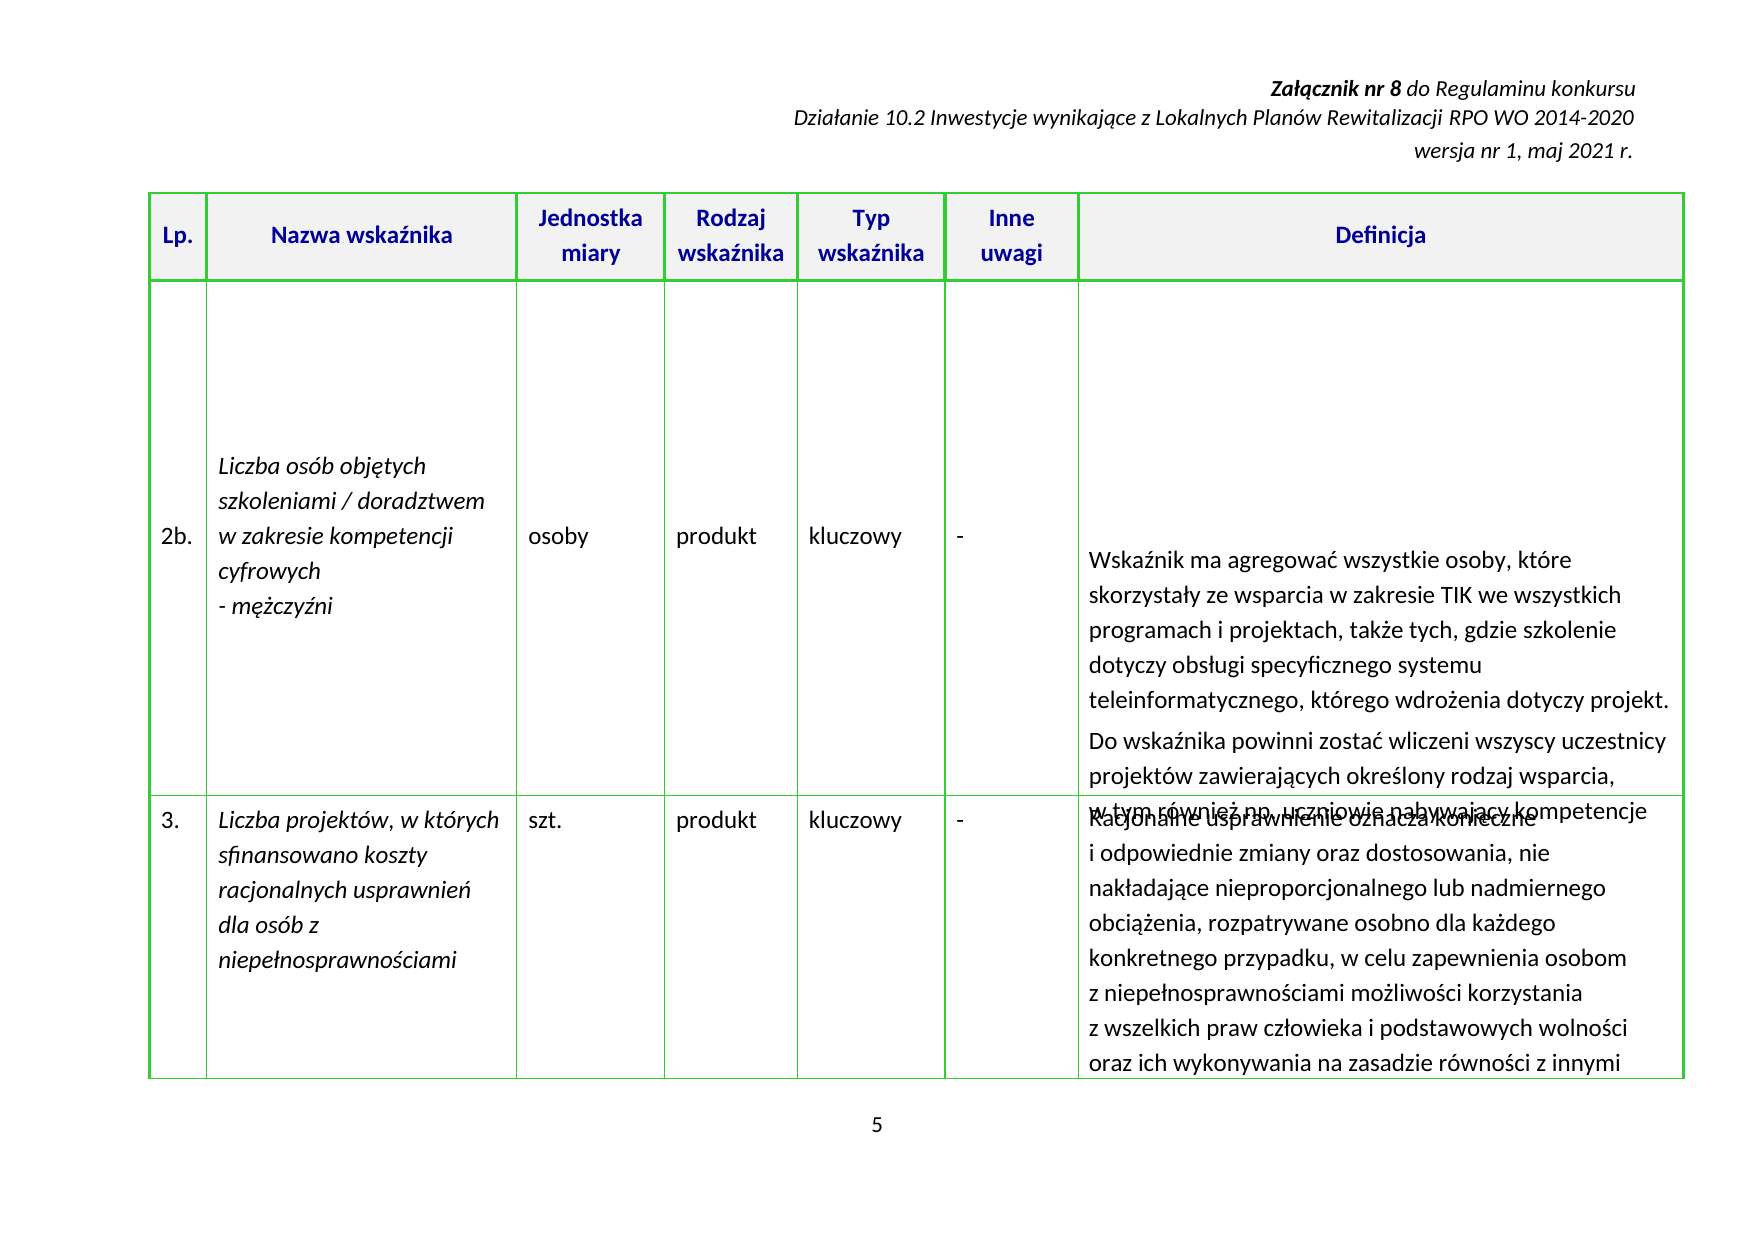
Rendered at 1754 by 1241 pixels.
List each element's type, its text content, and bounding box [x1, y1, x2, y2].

table_header Nazwa wskaźnika [208, 194, 515, 279]
table_cell kluczowy [798, 282, 944, 794]
table_cell 2b. [151, 282, 206, 794]
table_header Jednostka miary [518, 194, 663, 279]
table_cell 3. [151, 796, 206, 1077]
table_cell - [946, 796, 1078, 1077]
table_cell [1079, 796, 1682, 1077]
table_header Lp. [151, 194, 205, 279]
table_header Definicja [1080, 194, 1682, 279]
table_cell osoby [517, 282, 664, 794]
table_cell Liczba osób objętych szkoleniami / doradztwem w zakresie kompetencji cyfrowych - mężczyźni [207, 282, 516, 794]
table_header Inne uwagi [947, 194, 1077, 279]
table_cell produkt [665, 282, 797, 794]
table_header Rodzaj wskaźnika [666, 194, 796, 279]
table_cell szt. [517, 796, 664, 1077]
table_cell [207, 796, 516, 1077]
table_header Typ wskaźnika [799, 194, 943, 279]
table_cell - [946, 282, 1078, 794]
table_cell produkt [665, 796, 797, 1077]
table_cell kluczowy [798, 796, 944, 1077]
